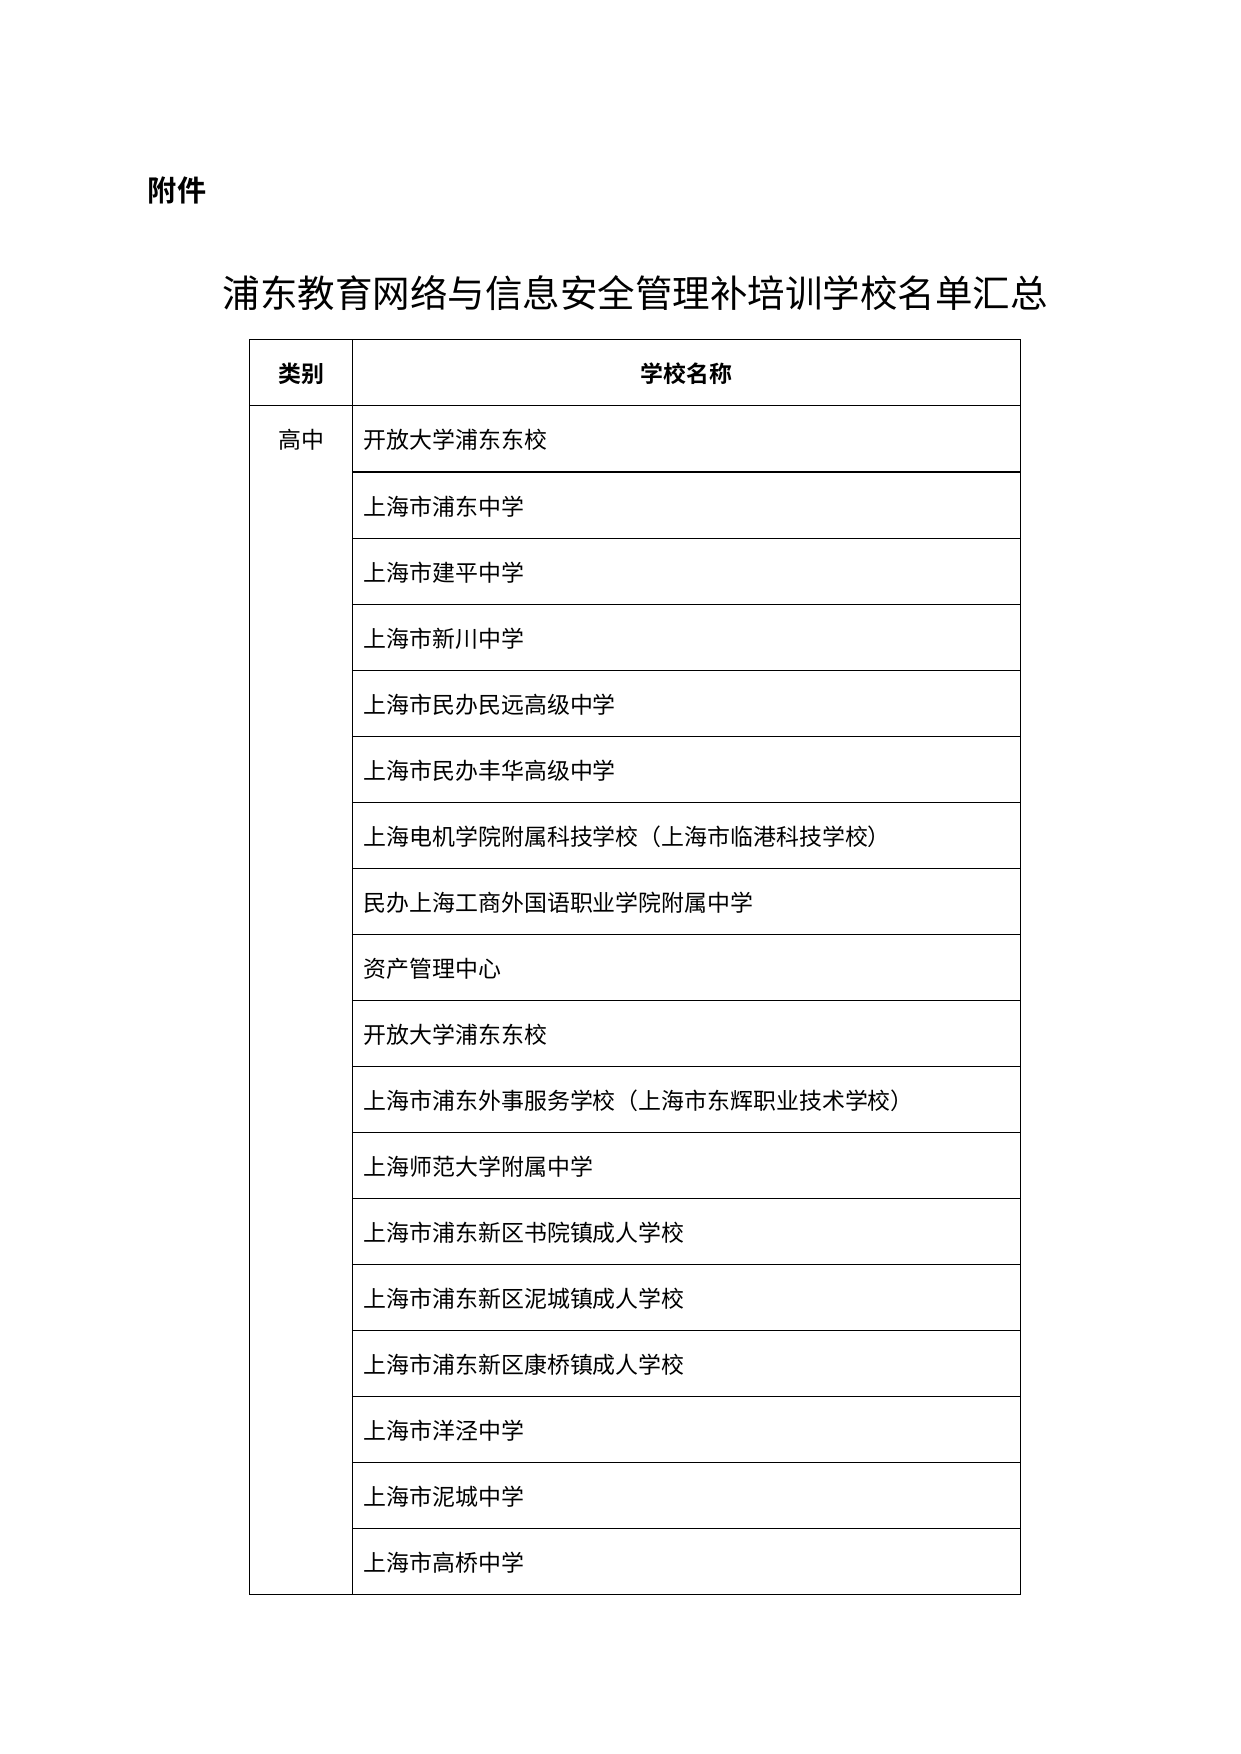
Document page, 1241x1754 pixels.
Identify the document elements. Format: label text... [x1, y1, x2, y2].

table_cell 上海市浦东新区书院镇成人学校 [353, 1199, 1020, 1264]
table_cell 开放大学浦东东校 [353, 1001, 1020, 1066]
table_cell 上海市建平中学 [353, 539, 1020, 603]
table_header 类别 [250, 340, 352, 405]
table_cell 上海市浦东外事服务学校（上海市东辉职业技术学校） [353, 1067, 1020, 1132]
table_cell 上海市洋泾中学 [353, 1397, 1020, 1462]
table_cell 开放大学浦东东校 [353, 406, 1020, 471]
text 附件 [148, 156, 1122, 221]
table_header 学校名称 [353, 340, 1020, 405]
table_cell 上海电机学院附属科技学校（上海市临港科技学校） [353, 803, 1020, 868]
table_cell 资产管理中心 [353, 935, 1020, 1000]
table_cell 上海市民办丰华高级中学 [353, 737, 1020, 802]
table_cell 上海市浦东新区泥城镇成人学校 [353, 1265, 1020, 1330]
table_cell 高中 [250, 406, 352, 1594]
text 浦东教育网络与信息安全管理补培训学校名单汇总 [148, 258, 1122, 323]
table_cell 上海市浦东中学 [353, 473, 1020, 537]
table_cell 上海市浦东新区康桥镇成人学校 [353, 1331, 1020, 1396]
table_cell 上海市高桥中学 [353, 1529, 1020, 1594]
table_cell 上海市新川中学 [353, 605, 1020, 669]
table_cell 上海市泥城中学 [353, 1463, 1020, 1528]
table_cell 民办上海工商外国语职业学院附属中学 [353, 869, 1020, 934]
table_cell 上海市民办民远高级中学 [353, 671, 1020, 736]
table_cell 上海师范大学附属中学 [353, 1133, 1020, 1198]
